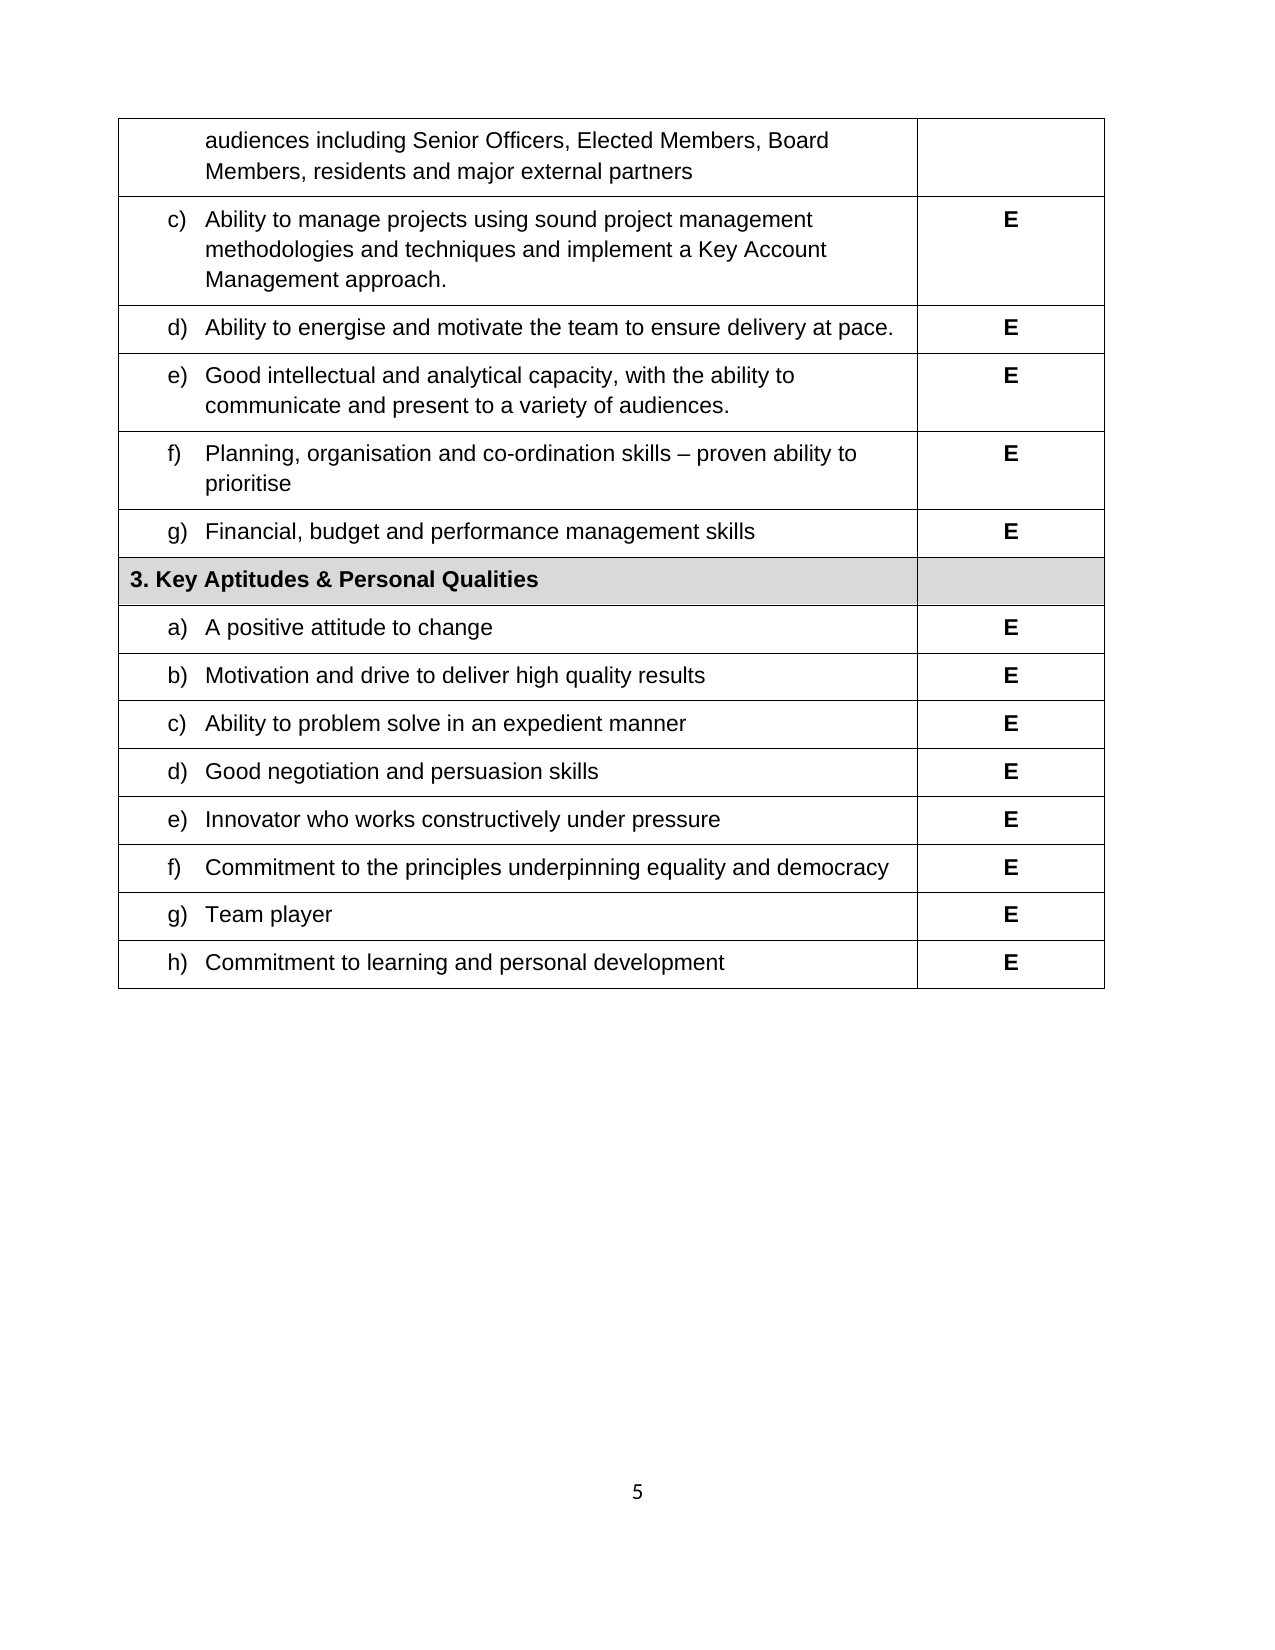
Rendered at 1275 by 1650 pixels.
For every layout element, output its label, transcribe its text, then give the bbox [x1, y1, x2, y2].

table_cell E [918, 654, 1104, 700]
table_cell E [918, 354, 1104, 431]
table_cell Motivation and drive to deliver high quality results [119, 654, 917, 700]
table_cell Commitment to the principles underpinning equality and democracy [119, 845, 917, 892]
table_cell Good intellectual and analytical capacity, with the ability to communicate and present to a variety of audiences. [119, 354, 917, 431]
table_cell Ability to manage projects using sound project management methodologies and techniques and implement a Key Account Management approach. [119, 197, 917, 304]
table_cell A positive attitude to change [119, 606, 917, 652]
table_cell Team player [119, 893, 917, 940]
table_cell E [918, 119, 1104, 196]
table_cell E [918, 432, 1104, 509]
table_cell [918, 558, 1104, 604]
table_cell Innovator who works constructively under pressure [119, 797, 917, 844]
table_cell E [918, 306, 1104, 352]
table_cell Ability to energise and motivate the team to ensure delivery at pace. [119, 306, 917, 352]
table_cell E [918, 893, 1104, 940]
table_cell Ability to problem solve in an expedient manner [119, 701, 917, 748]
table_cell Commitment to learning and personal development [119, 941, 917, 988]
table_cell Financial, budget and performance management skills [119, 510, 917, 557]
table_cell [119, 119, 917, 196]
table_cell E [918, 749, 1104, 796]
table_cell E [918, 701, 1104, 748]
table_cell E [918, 845, 1104, 892]
table_cell E [918, 941, 1104, 988]
table_cell E [918, 510, 1104, 557]
table_cell 3. Key Aptitudes & Personal Qualities [119, 558, 917, 604]
table_cell E [918, 197, 1104, 304]
table_cell E [918, 606, 1104, 652]
table_cell E [918, 797, 1104, 844]
table_cell Planning, organisation and co-ordination skills – proven ability to prioritise [119, 432, 917, 509]
table_cell Good negotiation and persuasion skills [119, 749, 917, 796]
